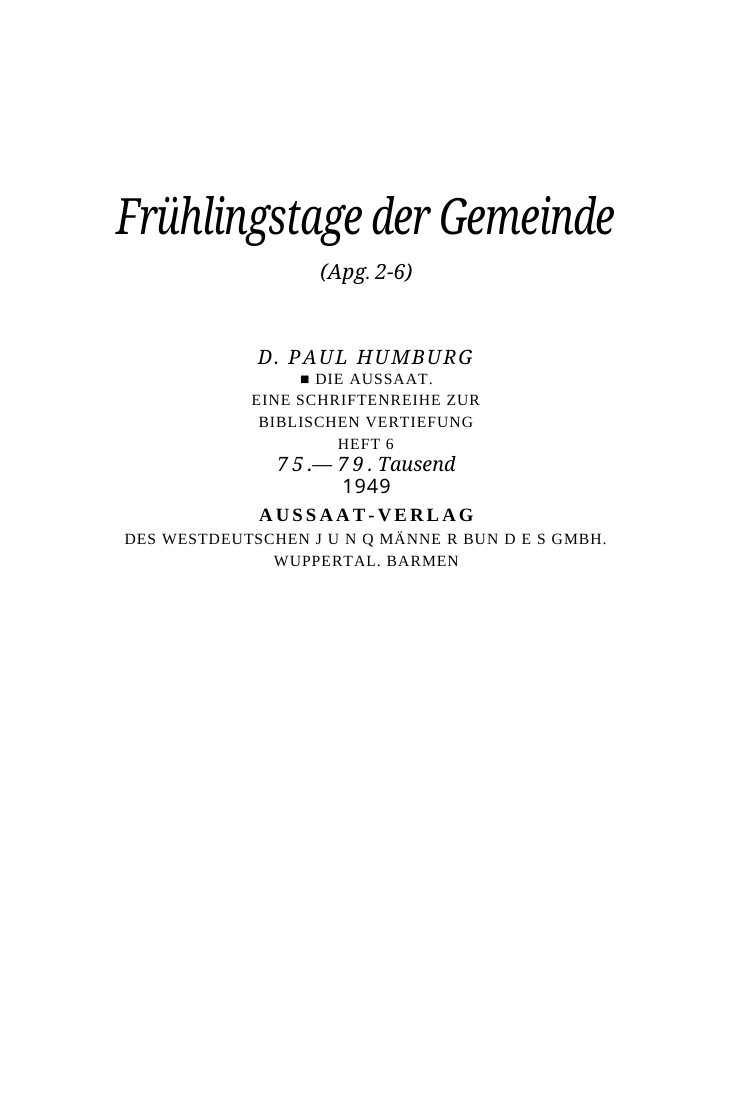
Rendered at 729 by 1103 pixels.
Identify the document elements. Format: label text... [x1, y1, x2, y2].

text AUSSAAT-VERLAG [13, 504, 719, 526]
text DES WESTDEUTSCHEN J U N Q MÄNNE R BUN D E S GMBH. WUPPERTAL. BARMEN [13, 526, 719, 571]
text D. PAUL HUMBURG ■ DIE AUSSAAT. [13, 349, 719, 388]
subtitle Frühlingstage der Gemeinde [13, 195, 719, 245]
text (Apg. 2-6) [13, 263, 719, 283]
text EINE SCHRIFTENREIHE ZUR BIBLISCHEN VERTIEFUNG HEFT 6 75.— 79. Tausend 1949 [13, 388, 719, 498]
